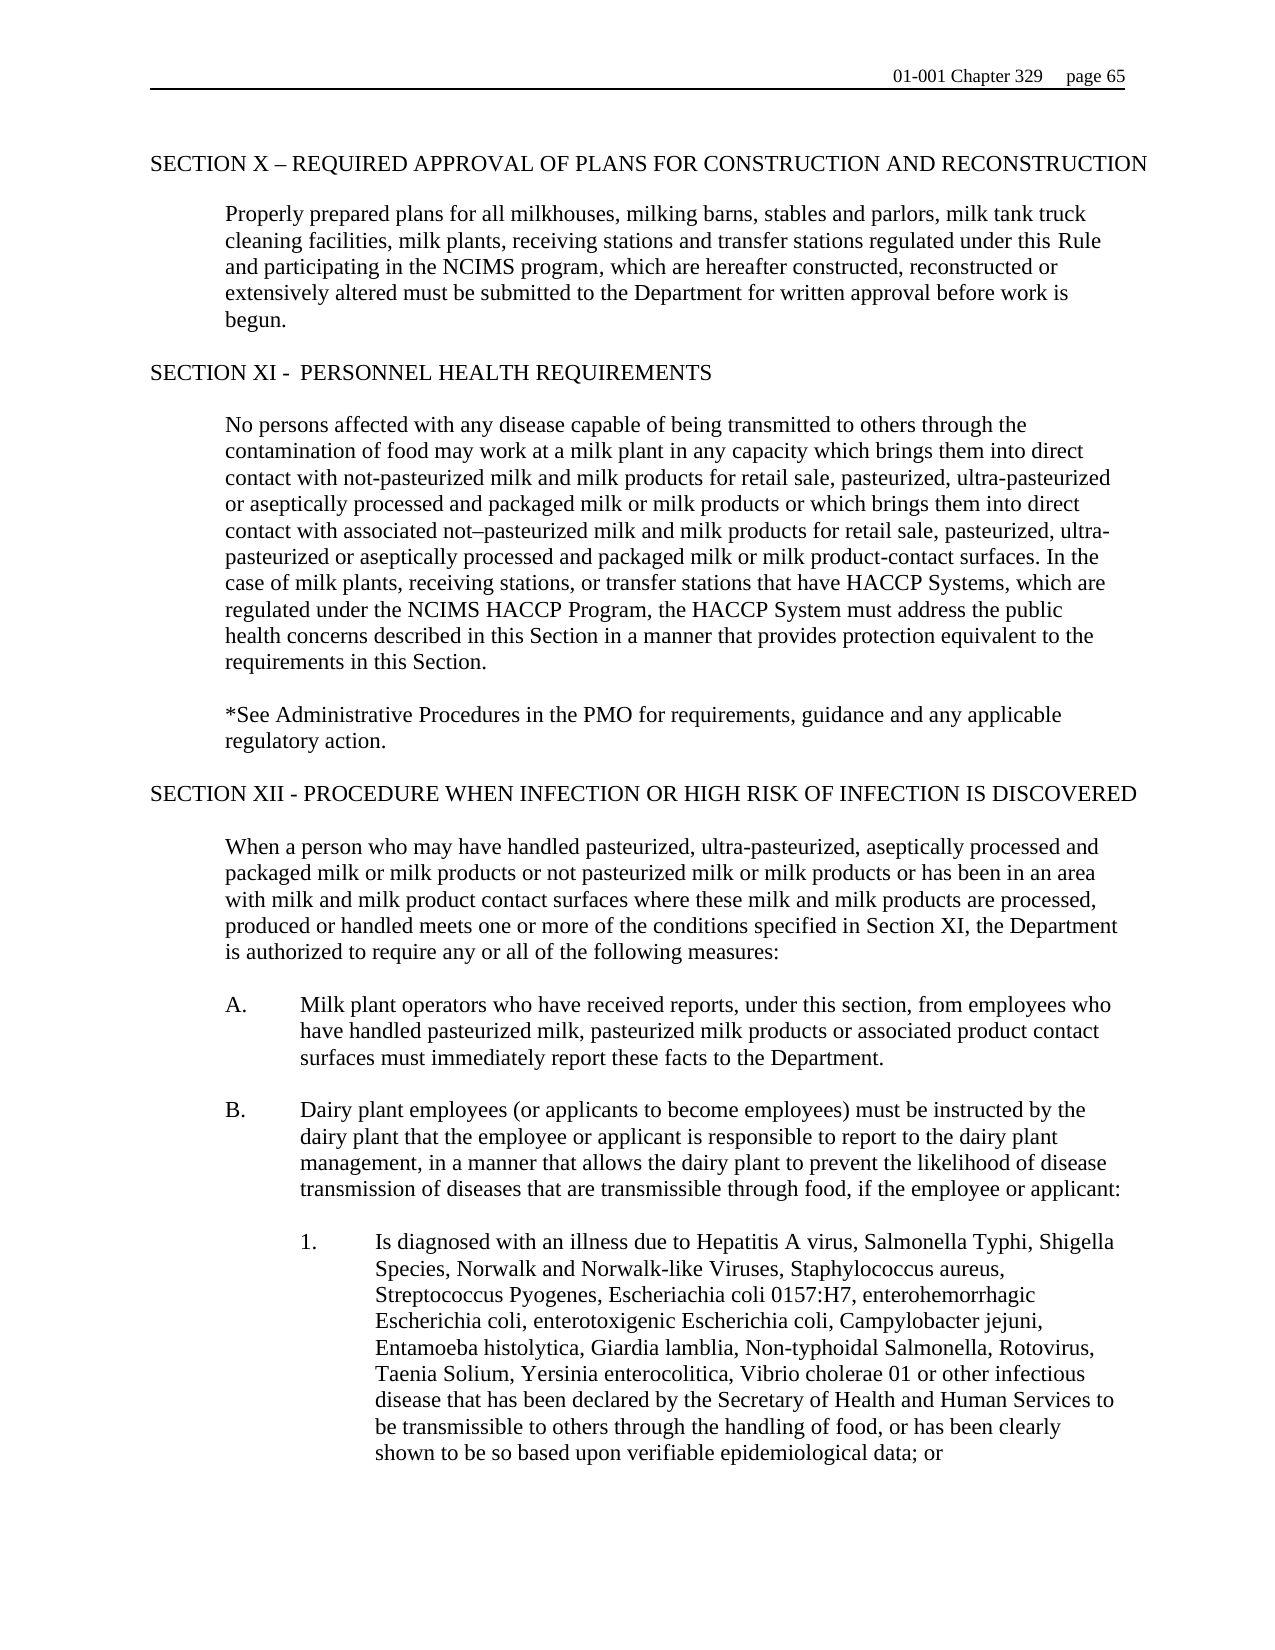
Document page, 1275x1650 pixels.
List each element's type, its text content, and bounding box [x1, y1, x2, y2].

text 1. Is diagnosed with an illness due to Hepatitis A virus, Salmonella Typhi, Shigella Species, Norwalk and Norwalk-like Viruses, Staphylococcus aureus, Streptococcus Pyogenes, Escheriachia coli 0157:H7, enterohemorrhagic Escherichia coli, enterotoxigenic Escherichia coli, Campylobacter jejuni, Entamoeba histolytica, Giardia lamblia, Non-typhoidal Salmonella, Rotovirus, Taenia Solium, Yersinia enterocolitica, Vibrio cholerae 01 or other infectious disease that has been declared by the Secretary of Health and Human Services to be transmissible to others through the handling of food, or has been clearly shown to be so based upon verifiable epidemiological data; or [150, 1228, 1125, 1465]
text SECTION X – REQUIRED APPROVAL OF PLANS FOR CONSTRUCTION AND RECONSTRUCTION [150, 150, 1153, 176]
text No persons affected with any disease capable of being transmitted to others through the contamination of food may work at a milk plant in any capacity which brings them into direct contact with not-pasteurized milk and milk products for retail sale, pasteurized, ultra-pasteurized or aseptically processed and packaged milk or milk products or which brings them into direct contact with associated not–pasteurized milk and milk products for retail sale, pasteurized, ultra-pasteurized or aseptically processed and packaged milk or milk product-contact surfaces. In the case of milk plants, receiving stations, or transfer stations that have HACCP Systems, which are regulated under the NCIMS HACCP Program, the HACCP System must address the public health concerns described in this Section in a manner that provides protection equivalent to the requirements in this Section. [225, 411, 1125, 675]
text When a person who may have handled pasteurized, ultra-pasteurized, aseptically processed and packaged milk or milk products or not pasteurized milk or milk products or has been in an area with milk and milk product contact surfaces where these milk and milk products are processed, produced or handled meets one or more of the conditions specified in Section XI, the Department is authorized to require any or all of the following measures: [150, 833, 1125, 965]
text SECTION XI - PERSONNEL HEALTH REQUIREMENTS [150, 358, 1125, 385]
text *See Administrative Procedures in the PMO for requirements, guidance and any applicable regulatory action. [225, 701, 1125, 754]
text A. Milk plant operators who have received reports, under this section, from employees who have handled pasteurized milk, pasteurized milk products or associated product contact surfaces must immediately report these facts to the Department. [150, 991, 1125, 1070]
text SECTION XII - PROCEDURE WHEN INFECTION OR HIGH RISK OF INFECTION IS DISCOVERED [150, 780, 1144, 807]
text Properly prepared plans for all milkhouses, milking barns, stables and parlors, milk tank truck cleaning facilities, milk plants, receiving stations and transfer stations regulated under this Rule and participating in the NCIMS program, which are hereafter constructed, reconstructed or extensively altered must be submitted to the Department for written approval before work is begun. [225, 200, 1125, 332]
text B. Dairy plant employees (or applicants to become employees) must be instructed by the dairy plant that the employee or applicant is responsible to report to the dairy plant management, in a manner that allows the dairy plant to prevent the likelihood of disease transmission of diseases that are transmissible through food, if the employee or applicant: [150, 1096, 1134, 1202]
